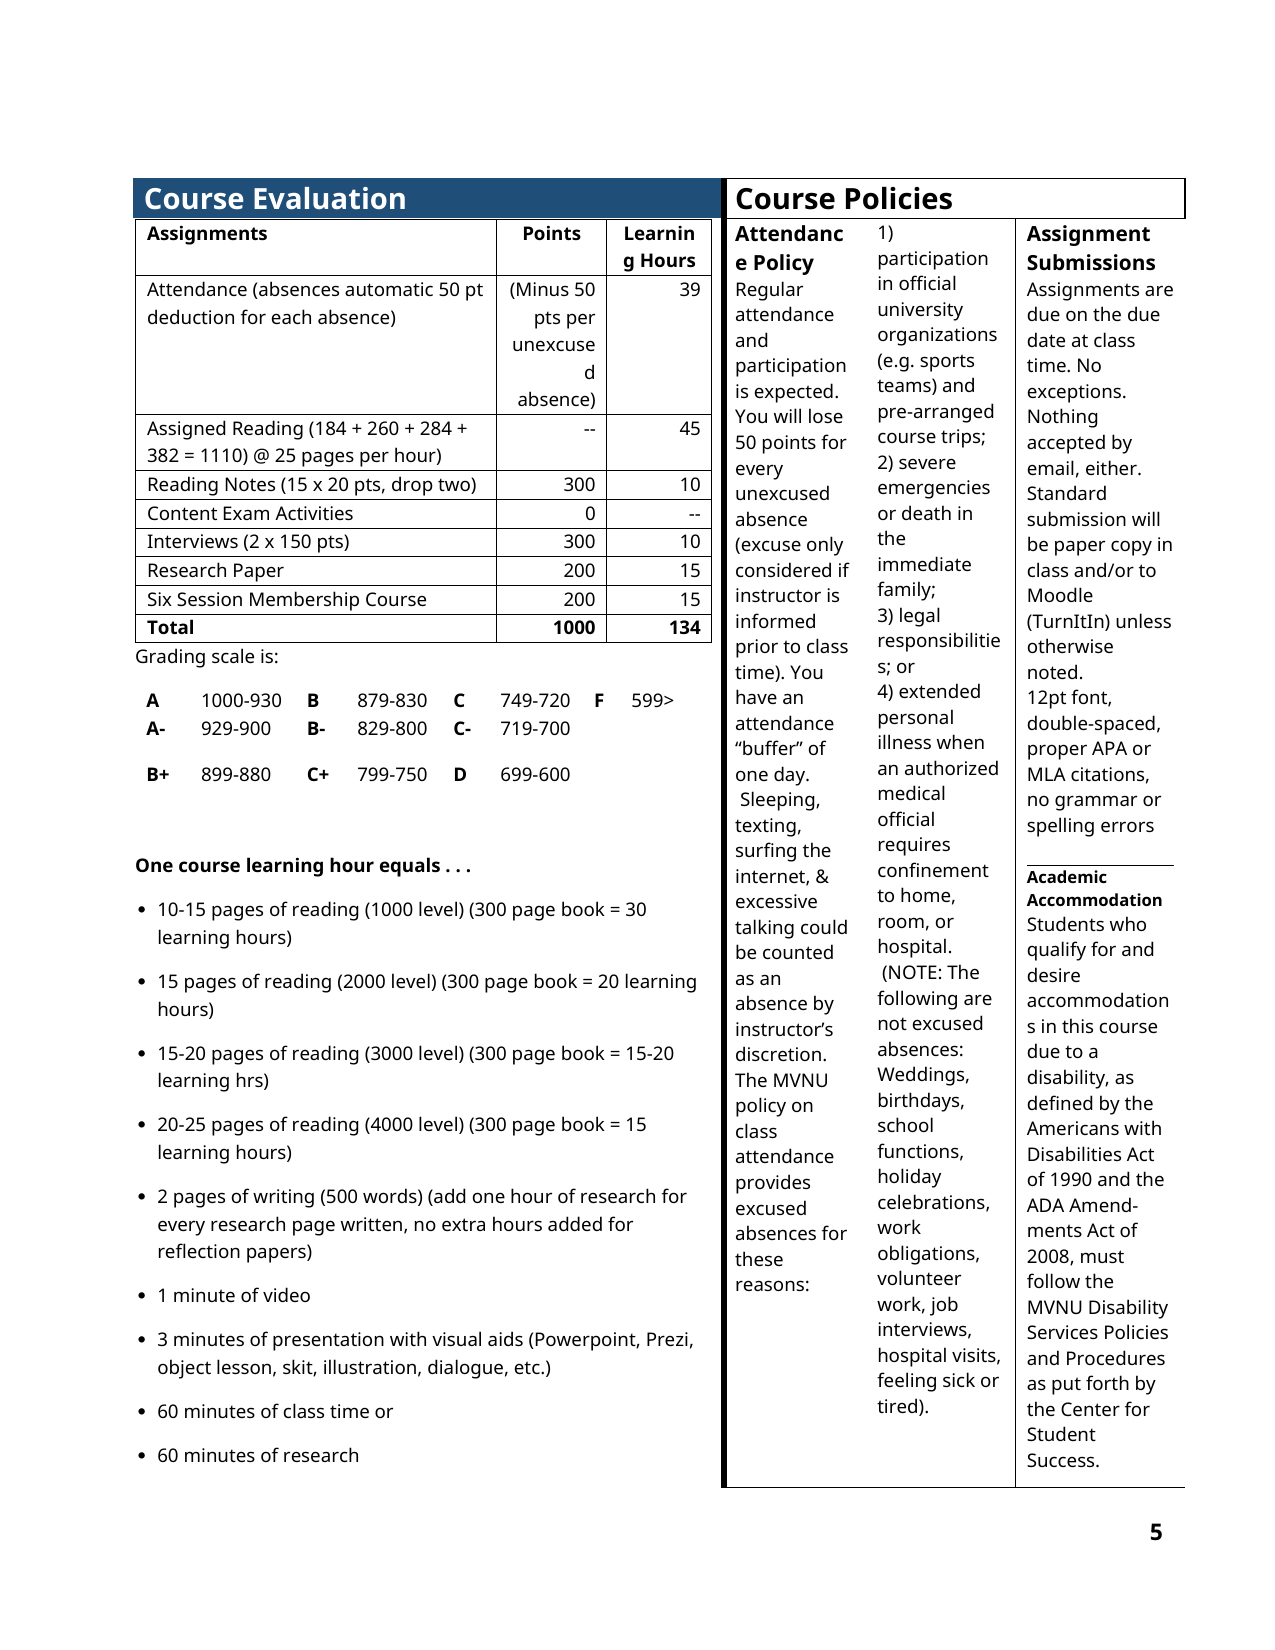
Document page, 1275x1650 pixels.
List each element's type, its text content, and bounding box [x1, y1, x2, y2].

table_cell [866, 219, 1015, 1487]
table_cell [1016, 219, 1185, 1487]
table_header Course Policies [727, 179, 1184, 218]
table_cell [727, 219, 866, 1487]
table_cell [124, 218, 721, 1487]
table_header Course Evaluation [133, 178, 721, 218]
